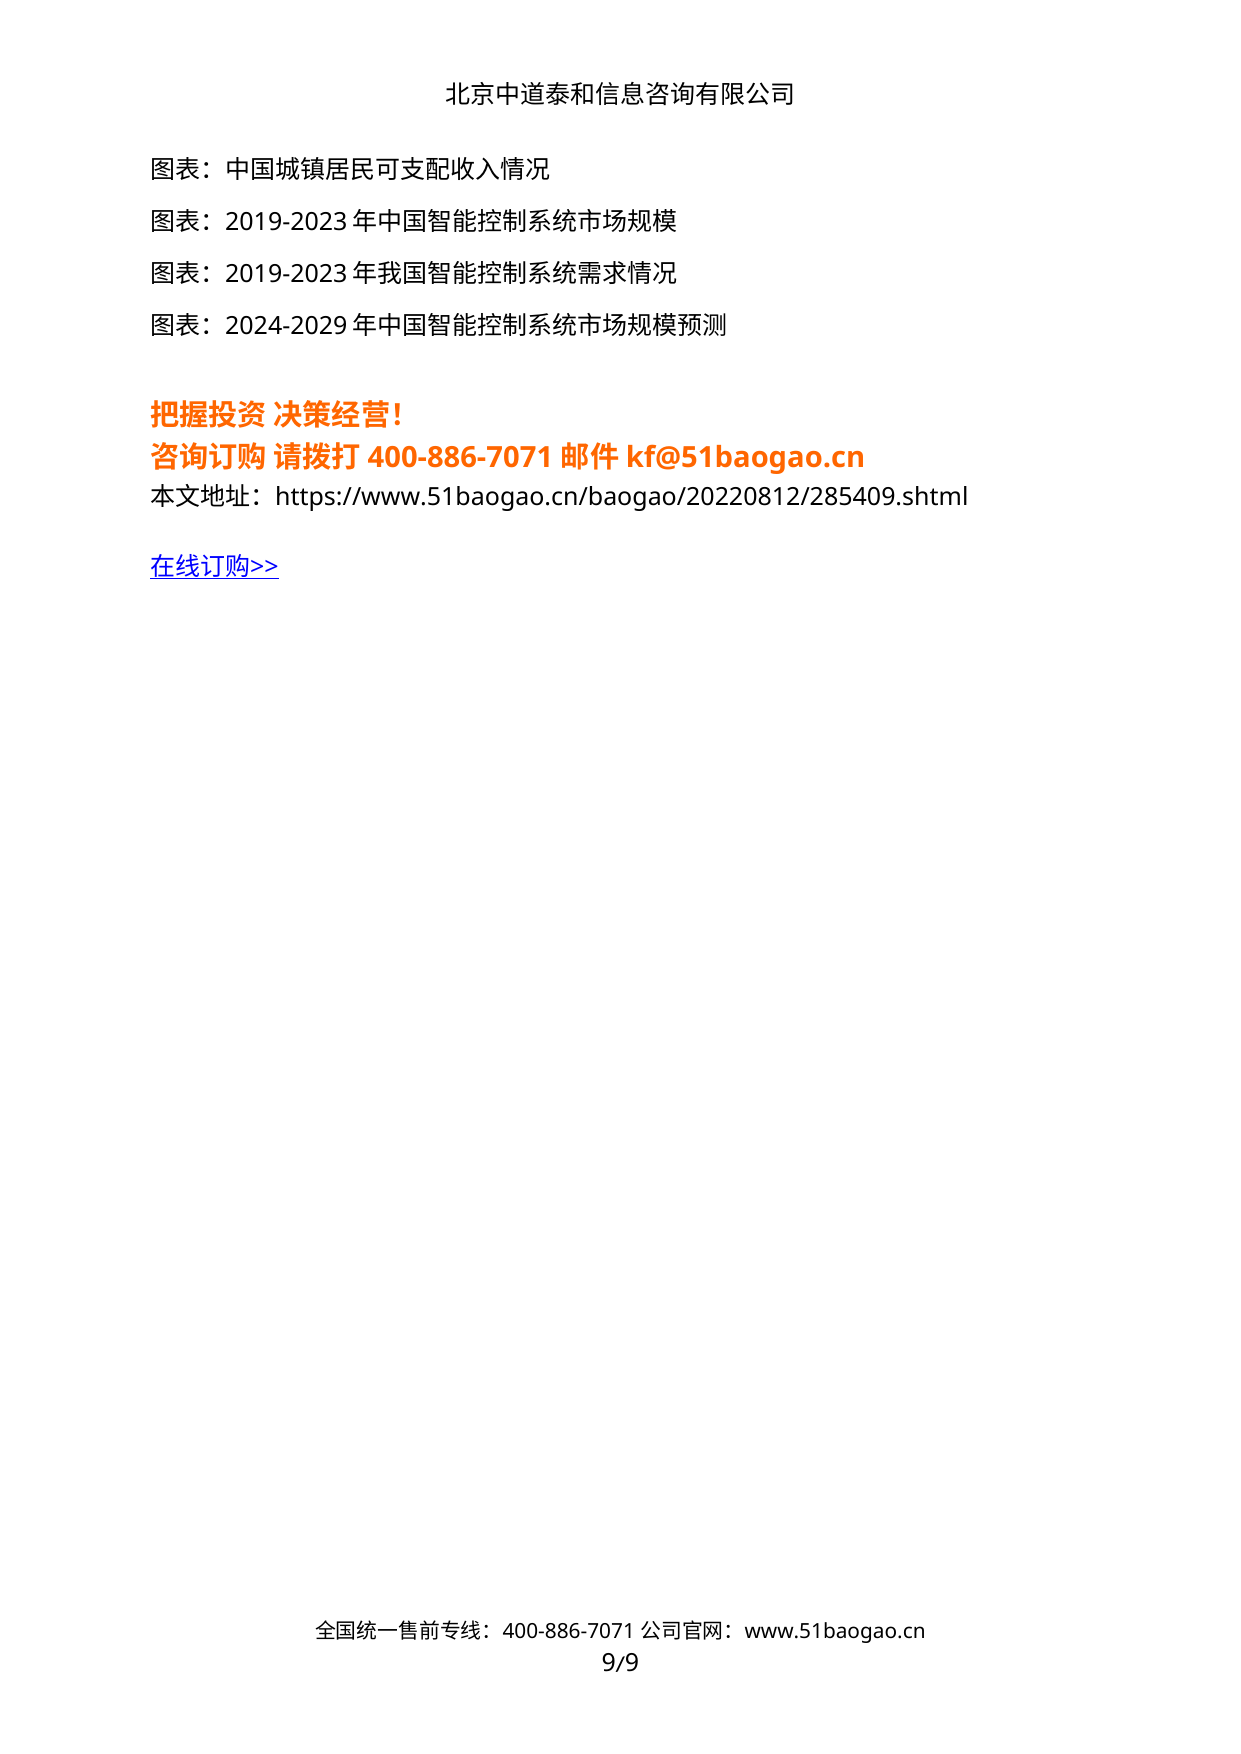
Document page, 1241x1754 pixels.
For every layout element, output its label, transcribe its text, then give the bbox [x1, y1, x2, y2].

text 图表：2019-2023年我国智能控制系统需求情况 [150, 254, 1090, 290]
text 把握投资 决策经营！咨询订购 请拨打 400-886-7071 邮件 kf@51baogao.cn本文地址：https://www.51baogao.cn/baogao/20220812/285409.shtml [150, 357, 1090, 512]
text 图表：2024-2029年中国智能控制系统市场规模预测 [150, 306, 1090, 342]
text 图表：2019-2023年中国智能控制系统市场规模 [150, 202, 1090, 238]
text 图表：中国城镇居民可支配收入情况 [150, 150, 1090, 186]
text 在线订购>> [150, 512, 1090, 583]
